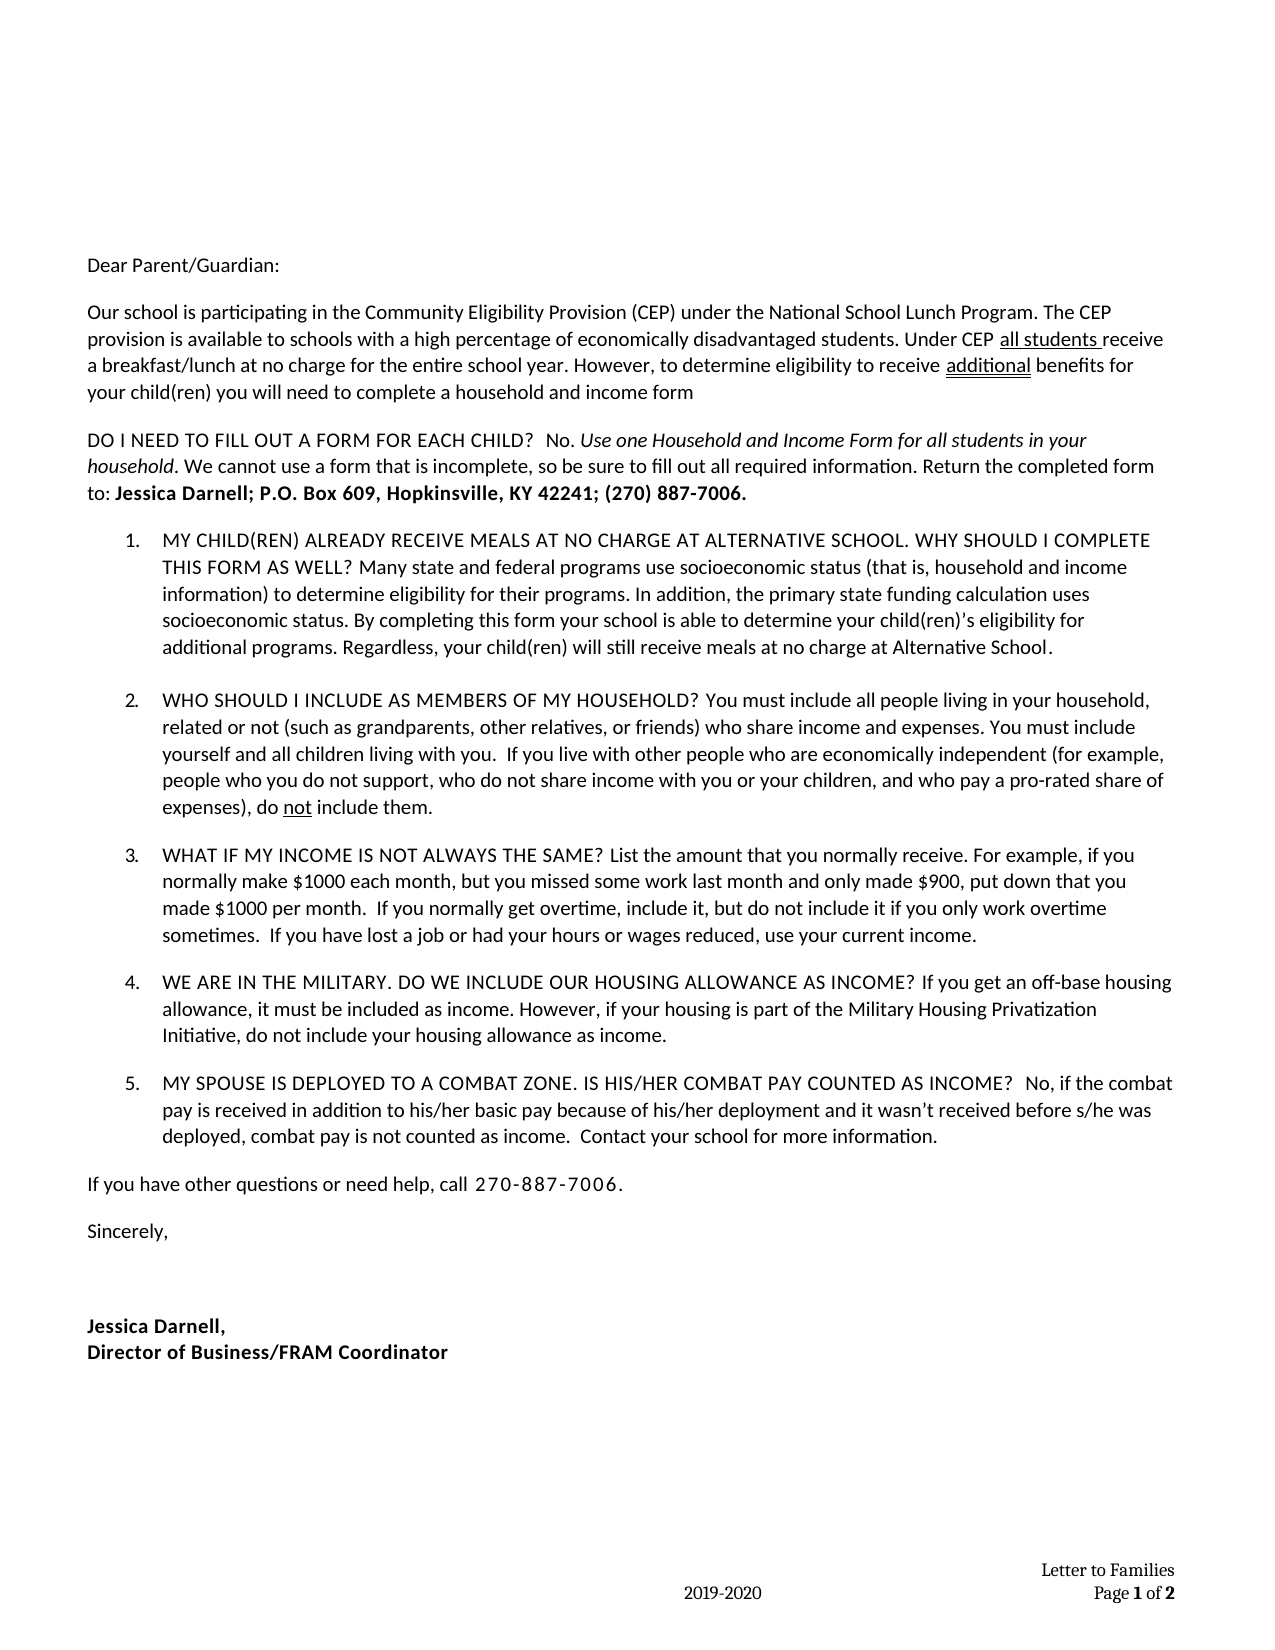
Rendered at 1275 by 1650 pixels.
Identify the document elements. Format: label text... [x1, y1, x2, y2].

list We are in the military. do we include our housing allowance as income? If you get an off-base housing allowance, it must be included as income. However, if your housing is part of the Military Housing Privatization Initiative, do not include your housing allowance as income. [124, 969, 1174, 1048]
list My spouse is deployed to a combat zone. is his/her combat pay counted as income? No, if the combat pay is received in addition to his/her basic pay because of his/her deployment and it wasn’t received before s/he was deployed, combat pay is not counted as income. Contact your school for more information. [124, 1070, 1174, 1149]
text Our school is participating in the Community Eligibility Provision (CEP) under the National School Lunch Program. The CEP provision is available to schools with a high percentage of economically disadvantaged students. Under CEP all students receive a breakfast/lunch at no charge for the entire school year. However, to determine eligibility to receive additional benefits for your child(ren) you will need to complete a household and income form [87, 299, 1174, 405]
text Director of Business/FRAM Coordinator [87, 1339, 1174, 1364]
text Jessica Darnell, [87, 1313, 1174, 1339]
text If you have other questions or need help, call 270-887-7006. [87, 1171, 1174, 1196]
list What if my income is not always the same? List the amount that you normally receive. For example, if you normally make $1000 each month, but you missed some work last month and only made $900, put down that you made $1000 per month. If you normally get overtime, include it, but do not include it if you only work overtime sometimes. If you have lost a job or had your hours or wages reduced, use your current income. [124, 842, 1174, 947]
text Dear Parent/Guardian: [87, 252, 1174, 277]
text Sincerely, [87, 1218, 1174, 1244]
text Do I need to fill out a FORM for each child? No. Use one Household and Income Form for all students in your household. We cannot use a form that is incomplete, so be sure to fill out all required information. Return the completed form to: Jessica Darnell; P.O. Box 609, Hopkinsville, KY 42241; (270) 887-7006. [87, 427, 1174, 506]
list My CHILD(REN) ALREADY RECEIVE MEALS AT NO CHARGE AT ALTERNATIVE SCHOOL. WHY SHOULD I COMPLETE THIS FORM AS WELL? Many state and federal programs use socioeconomic status (that is, household and income information) to determine eligibility for their programs. In addition, the primary state funding calculation uses socioeconomic status. By completing this form your school is able to determine your child(ren)’s eligibility for additional programs. Regardless, your child(ren) will still receive meals at no charge at Alternative School. [124, 528, 1174, 660]
list Who should I include as members of my household? You must include all people living in your household, related or not (such as grandparents, other relatives, or friends) who share income and expenses. You must include yourself and all children living with you. If you live with other people who are economically independent (for example, people who you do not support, who do not share income with you or your children, and who pay a pro-rated share of expenses), do not include them. [124, 688, 1174, 820]
